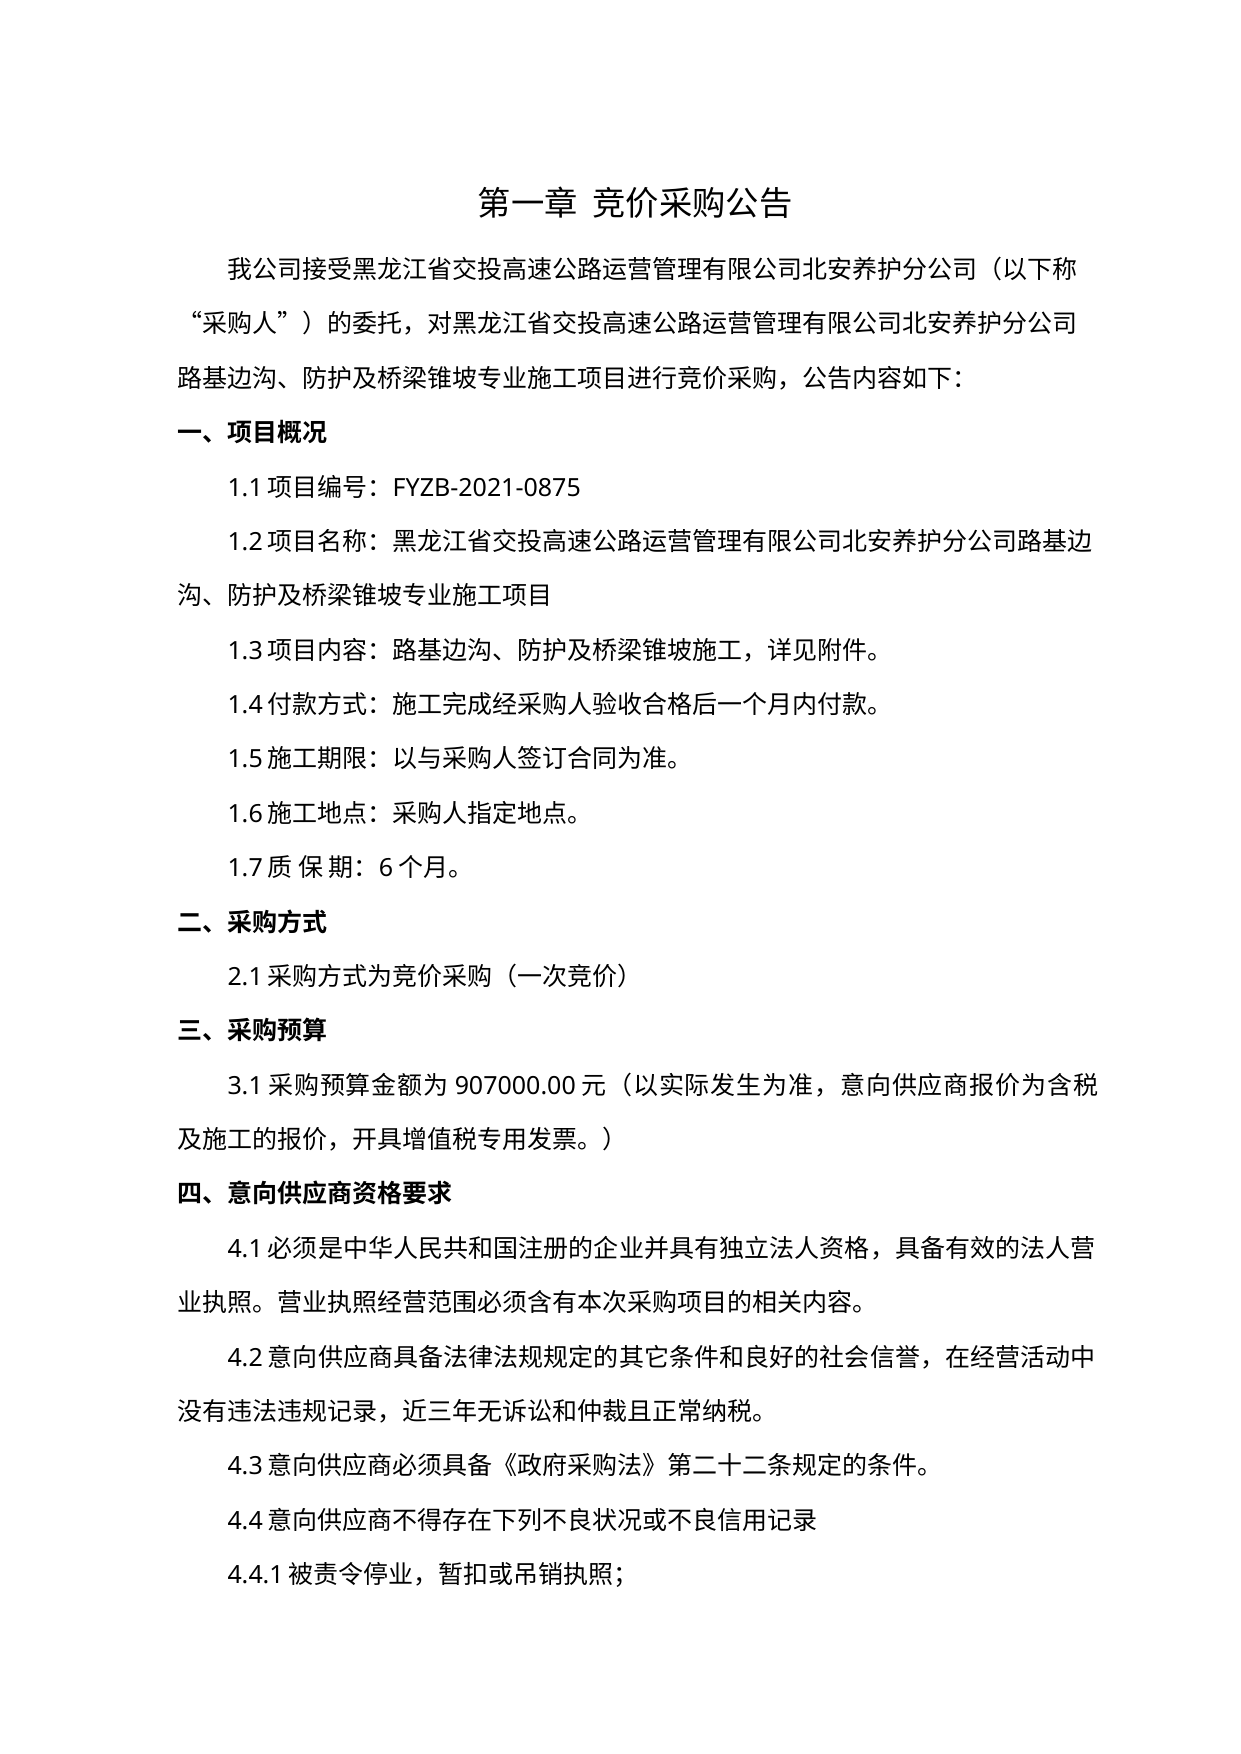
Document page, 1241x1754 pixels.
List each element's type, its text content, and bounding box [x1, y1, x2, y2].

subtitle 一、项目概况 [177, 413, 1092, 449]
text 我公司接受黑龙江省交投高速公路运营管理有限公司北安养护分公司（以下称“采购人”）的委托，对黑龙江省交投高速公路运营管理有限公司北安养护分公司路基边沟、防护及桥梁锥坡专业施工项目进行竞价采购，公告内容如下： [177, 249, 1092, 394]
text 1.1项目编号：FYZB-2021-0875 [177, 467, 1005, 503]
text 4.1必须是中华人民共和国注册的企业并具有独立法人资格，具备有效的法人营业执照。营业执照经营范围必须含有本次采购项目的相关内容。 [177, 1228, 1098, 1319]
text 4.4意向供应商不得存在下列不良状况或不良信用记录 [177, 1500, 1092, 1536]
subtitle 第一章 竞价采购公告 [177, 177, 1092, 225]
text 1.5施工期限：以与采购人签订合同为准。 [177, 739, 1092, 775]
subtitle 四、意向供应商资格要求 [177, 1174, 1092, 1210]
subtitle 二、采购方式 [177, 902, 1092, 938]
text 1.6施工地点：采购人指定地点。 [177, 793, 1092, 829]
subtitle 三、采购预算 [177, 1011, 1092, 1047]
text 1.3项目内容：路基边沟、防护及桥梁锥坡施工，详见附件。 [177, 630, 1092, 666]
text 1.4付款方式：施工完成经采购人验收合格后一个月内付款。 [177, 684, 1092, 721]
text 2.1采购方式为竞价采购（一次竞价） [177, 956, 1092, 993]
text 1.7质 保 期：6个月。 [177, 848, 1092, 884]
text 4.4.1被责令停业，暂扣或吊销执照； [177, 1554, 1092, 1591]
text 1.2项目名称：黑龙江省交投高速公路运营管理有限公司北安养护分公司路基边沟、防护及桥梁锥坡专业施工项目 [177, 521, 1092, 612]
text 4.2意向供应商具备法律法规规定的其它条件和良好的社会信誉，在经营活动中没有违法违规记录，近三年无诉讼和仲裁且正常纳税。 [177, 1337, 1098, 1428]
text 3.1采购预算金额为907000.00元（以实际发生为准，意向供应商报价为含税及施工的报价，开具增值税专用发票。） [177, 1065, 1098, 1156]
text 4.3意向供应商必须具备《政府采购法》第二十二条规定的条件。 [177, 1446, 1092, 1482]
